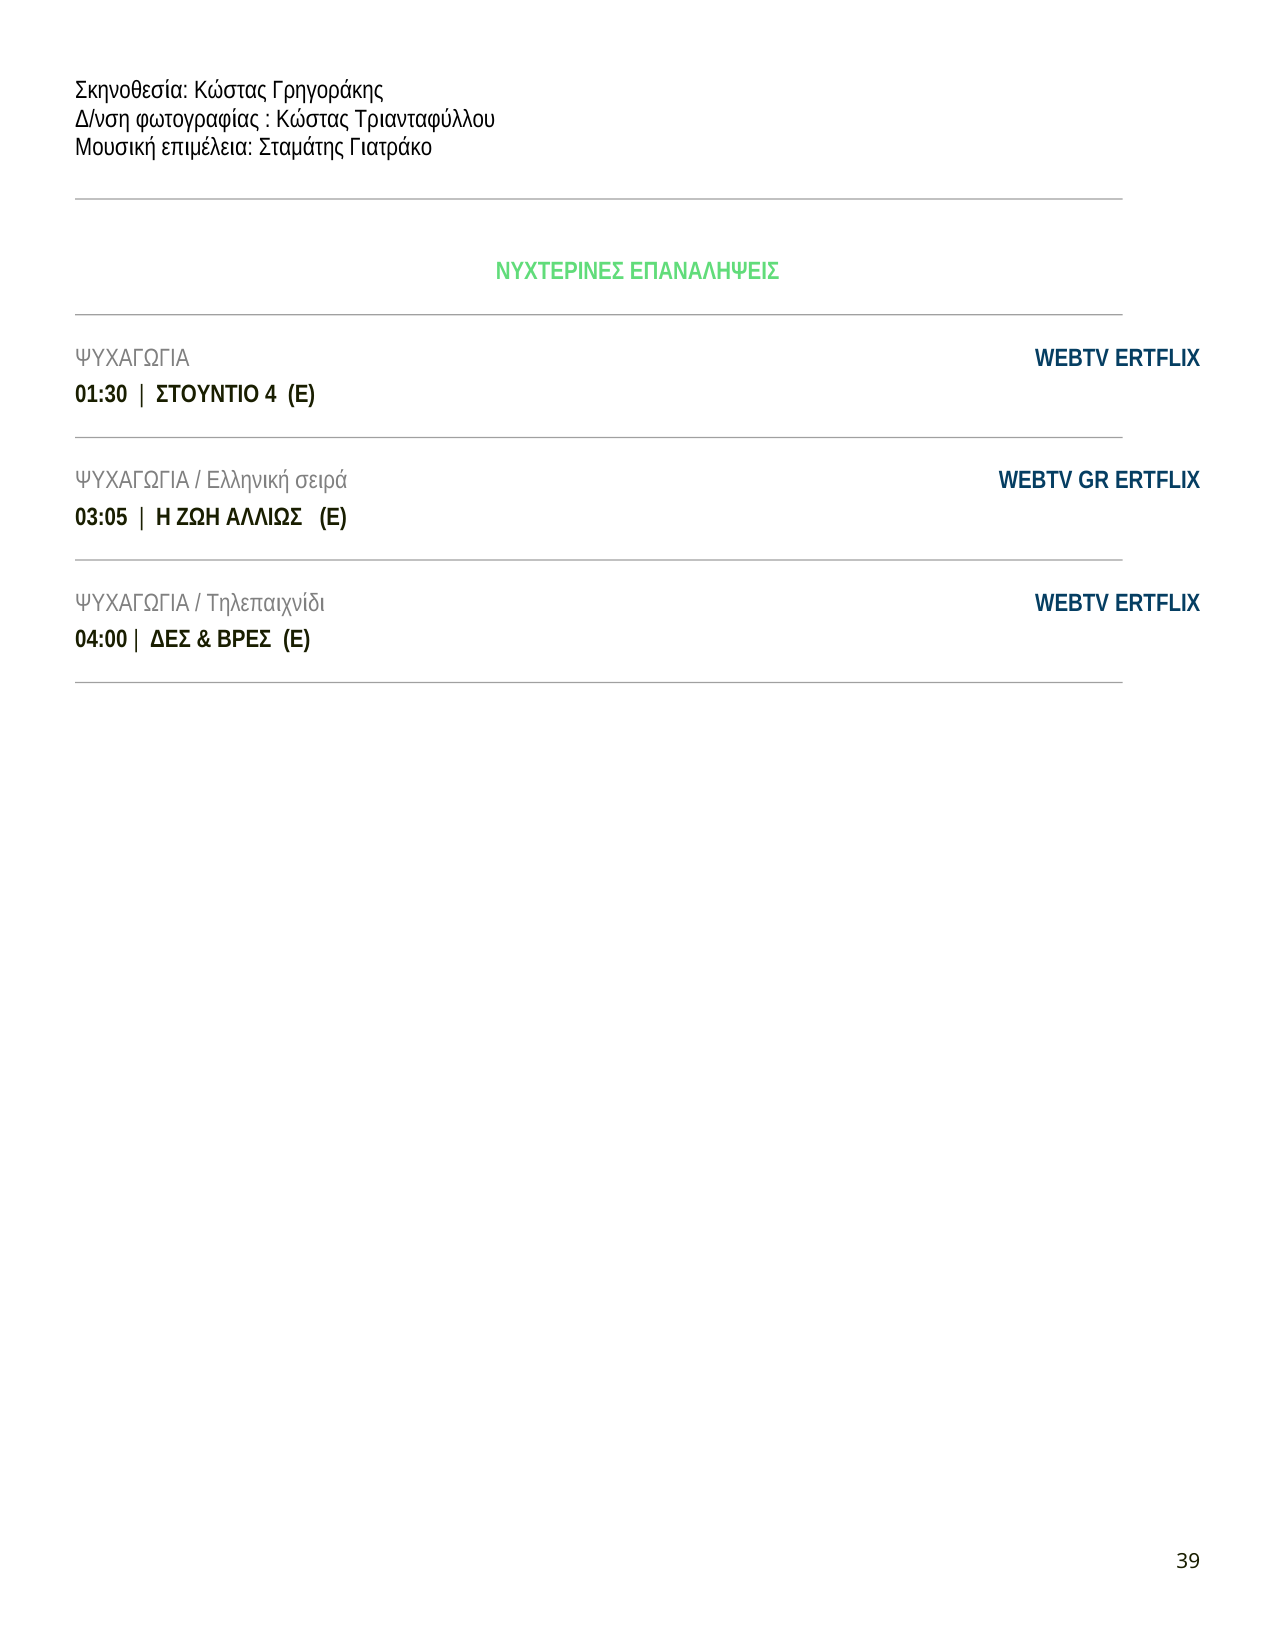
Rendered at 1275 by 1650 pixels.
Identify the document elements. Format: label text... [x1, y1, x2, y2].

text Δ/νση φωτογραφίας : Κώστας Τριανταφύλλου [75, 104, 1200, 132]
text 01:30 | ΣΤΟΥΝΤΙΟ 4 (E) [75, 372, 1200, 408]
table_header WEBTV GR ERTFLIX [638, 466, 1200, 494]
text Σκηνοθεσία: Κώστας Γρηγοράκης [75, 75, 1200, 104]
table_header ΨΥΧΑΓΩΓΙΑ / Τηλεπαιχνίδι [75, 588, 637, 617]
text ΝΥΧΤΕΡΙΝΕΣ ΕΠΑΝΑΛΗΨΕΙΣ [75, 256, 1200, 285]
table_header WEBTV ERTFLIX [638, 343, 1200, 372]
table_header WEBTV ERTFLIX [638, 588, 1200, 617]
table_header ΨΥΧΑΓΩΓΙΑ [75, 343, 637, 372]
text 04:00 | ΔΕΣ & ΒΡΕΣ (E) [75, 617, 1200, 653]
text Μουσική επιμέλεια: Σταμάτης Γιατράκο [75, 132, 1200, 161]
text 03:05 | Η ΖΩΗ ΑΛΛΙΩΣ (E) [75, 494, 1200, 531]
table_header ΨΥΧΑΓΩΓΙΑ / Ελληνική σειρά [75, 466, 637, 494]
